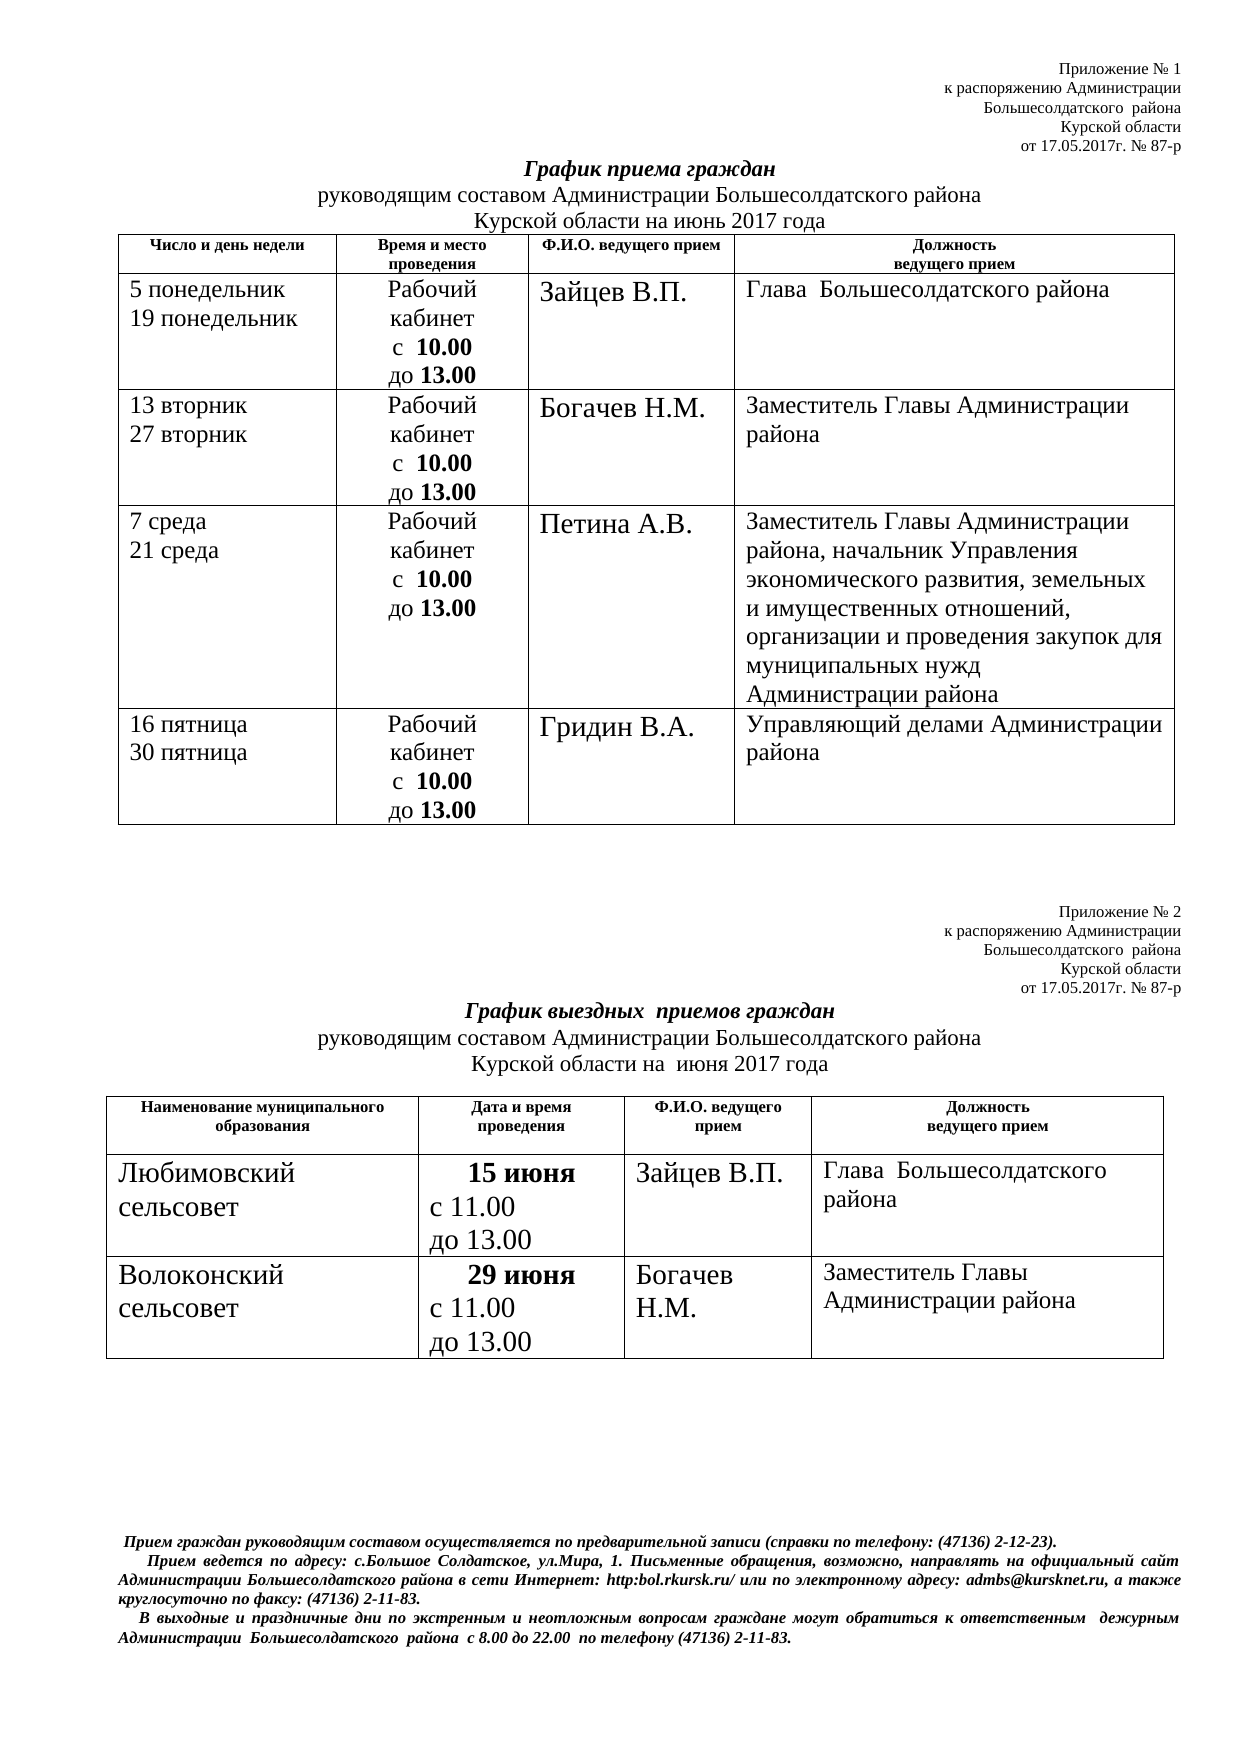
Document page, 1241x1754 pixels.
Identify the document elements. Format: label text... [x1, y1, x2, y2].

text Большесолдатского района [118, 97, 1181, 117]
table_cell Заместитель Главы Администрации района, начальник Управления экономического развития, земельных и имущественных отношений, организации и проведения закупок для муниципальных нужд Администрации района [735, 506, 1174, 708]
table_cell Управляющий делами Администрации района [735, 709, 1174, 824]
table_cell 5 понедельник 19 понедельник [119, 274, 336, 389]
table_cell 13 вторник 27 вторник [119, 390, 336, 505]
table_header Ф.И.О. ведущего прием [529, 235, 734, 273]
table_cell Заместитель Главы Администрации района [735, 390, 1174, 505]
text Прием граждан руководящим составом осуществляется по предварительной записи (справки по телефону: (47136) 2-12-23). [118, 1532, 1181, 1551]
table_cell Волоконский сельсовет [107, 1257, 418, 1357]
table_cell Зайцев В.П. [625, 1155, 811, 1256]
text Большесолдатского района [118, 940, 1181, 959]
table_cell Богачев Н.М. [625, 1257, 811, 1357]
table_cell Петина А.В. [529, 506, 734, 708]
text к распоряжению Администрации [118, 78, 1181, 97]
table_cell Глава Большесолдатского района [812, 1155, 1163, 1256]
table_cell Рабочий кабинет с 10.00 до 13.00 [337, 390, 528, 505]
table_header Дата и время проведения [419, 1097, 624, 1154]
table_header Число и день недели [119, 235, 336, 273]
table_header Наименование муниципального образования [107, 1097, 418, 1154]
table_cell 29 июня с 11.00 до 13.00 [419, 1257, 624, 1357]
table_cell Рабочий кабинет с 10.00 до 13.00 [337, 274, 528, 389]
text Приложение № 2 [118, 901, 1181, 921]
text График приема граждан [118, 155, 1181, 181]
table_header Время и место проведения [337, 235, 528, 273]
table_header Должность ведущего прием [812, 1097, 1163, 1154]
table_cell Глава Большесолдатского района [735, 274, 1174, 389]
table_header Должность ведущего прием [735, 235, 1174, 273]
table_cell Любимовский сельсовет [107, 1155, 418, 1256]
text В выходные и праздничные дни по экстренным и неотложным вопросам граждане могут обратиться к ответственным дежурным Администрации Большесолдатского района с 8.00 до 22.00 по телефону (47136) 2-11-83. [118, 1608, 1181, 1647]
table_cell Заместитель Главы Администрации района [812, 1257, 1163, 1357]
table_cell 7 среда 21 среда [119, 506, 336, 708]
table_cell 16 пятница 30 пятница [119, 709, 336, 824]
text руководящим составом Администрации Большесолдатского района [118, 181, 1181, 208]
text График выездных приемов граждан [118, 997, 1181, 1024]
table_cell Рабочий кабинет с 10.00 до 13.00 [337, 709, 528, 824]
table_cell 15 июня с 11.00 до 13.00 [419, 1155, 624, 1256]
text к распоряжению Администрации [118, 921, 1181, 940]
table_cell Зайцев В.П. [529, 274, 734, 389]
text Курской области на июнь 2017 года [118, 208, 1181, 234]
table_cell Рабочий кабинет с 10.00 до 13.00 [337, 506, 528, 708]
text от 17.05.2017г. № 87-р [118, 978, 1181, 997]
text от 17.05.2017г. № 87-р [118, 136, 1181, 155]
table_header Ф.И.О. ведущего прием [625, 1097, 811, 1154]
text Прием ведется по адресу: с.Большое Солдатское, ул.Мира, 1. Письменные обращения, возможно, направлять на официальный сайт Администрации Большесолдатского района в сети Интернет: http:bol.rkursk.ru/ или по электронному адресу: admbs@kursknet.ru, а также круглосуточно по факсу: (47136) 2-11-83. [118, 1551, 1181, 1608]
text руководящим составом Администрации Большесолдатского района [118, 1024, 1181, 1050]
table_cell Гридин В.А. [529, 709, 734, 824]
text Курской области [118, 959, 1181, 978]
table_cell Богачев Н.М. [529, 390, 734, 505]
text Приложение № 1 [118, 59, 1181, 78]
text Курской области [118, 117, 1181, 136]
text Курской области на июня 2017 года [118, 1050, 1181, 1076]
